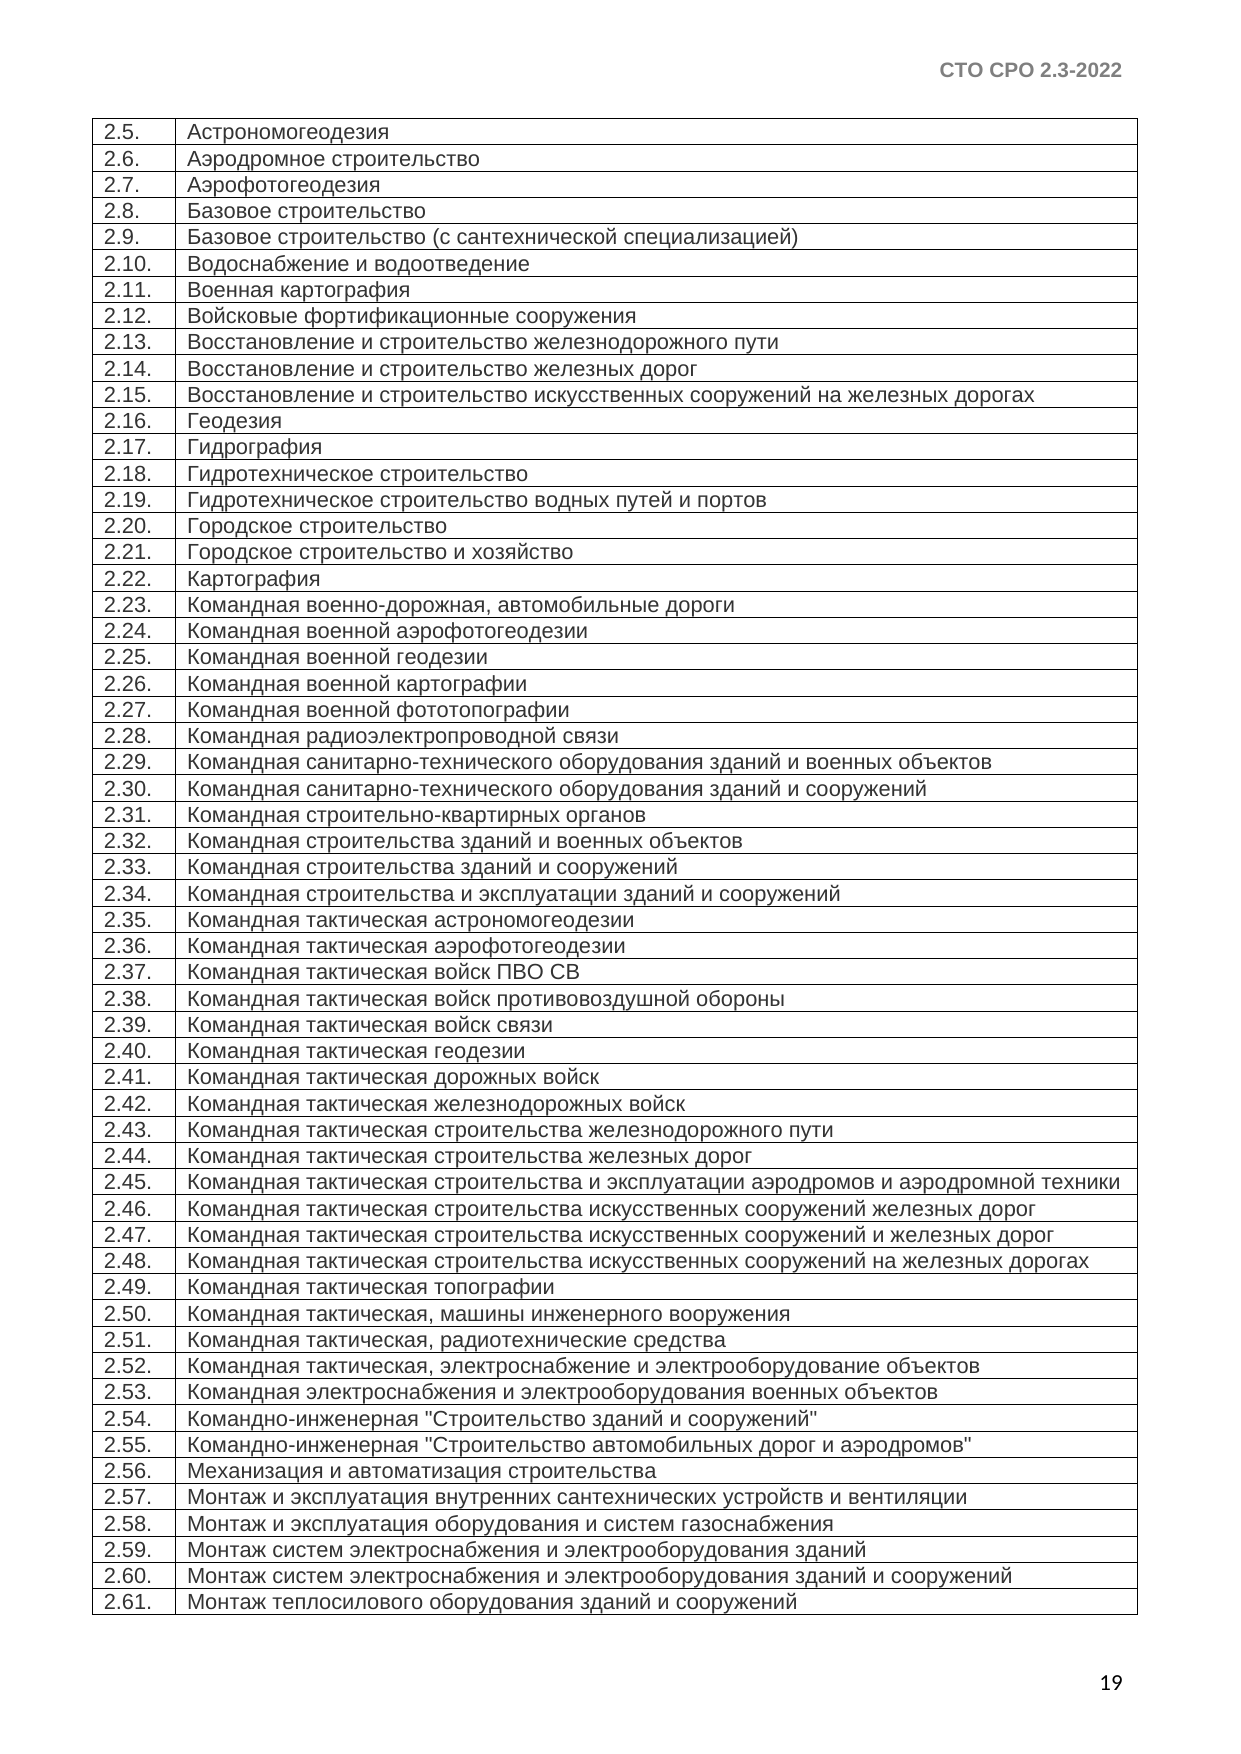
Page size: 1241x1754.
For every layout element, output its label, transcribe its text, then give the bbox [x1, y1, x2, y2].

table_cell Командная тактическая, машины инженерного вооружения [176, 1300, 1137, 1326]
table_cell Монтаж и эксплуатация внутренних сантехнических устройств и вентиляции [176, 1484, 1137, 1509]
table_cell Командная строительства зданий и сооружений [176, 854, 1137, 879]
table_cell 2.57. [93, 1484, 175, 1509]
table_cell Командная тактическая войск связи [176, 1012, 1137, 1037]
table_cell 2.5. [93, 119, 175, 144]
table_cell 2.6. [93, 145, 175, 171]
table_cell Командная радиоэлектропроводной связи [176, 723, 1137, 748]
table_cell Аэродромное строительство [176, 145, 1137, 171]
table_cell 2.32. [93, 828, 175, 853]
table_cell Командная строительства и эксплуатации зданий и сооружений [176, 880, 1137, 906]
table_cell Командно-инженерная "Строительство автомобильных дорог и аэродромов" [176, 1432, 1137, 1457]
table_cell 2.34. [93, 880, 175, 906]
table_cell 2.39. [93, 1012, 175, 1037]
table_cell Городское строительство [176, 513, 1137, 538]
table_cell 2.37. [93, 959, 175, 984]
table_cell Командная тактическая войск противовоздушной обороны [176, 985, 1137, 1011]
table_cell 2.42. [93, 1090, 175, 1116]
table_cell 2.46. [93, 1195, 175, 1221]
table_cell 2.41. [93, 1064, 175, 1089]
table_cell Командная тактическая железнодорожных войск [176, 1090, 1137, 1116]
table_cell Гидротехническое строительство водных путей и портов [176, 487, 1137, 512]
table_cell 2.45. [93, 1169, 175, 1194]
table_cell 2.25. [93, 644, 175, 669]
table_cell Восстановление и строительство искусственных сооружений на железных дорогах [176, 382, 1137, 407]
table_cell Командная тактическая топографии [176, 1274, 1137, 1299]
table_cell Командная военной фототопографии [176, 697, 1137, 722]
table_cell 2.36. [93, 933, 175, 958]
table_cell Восстановление и строительство железных дорог [176, 355, 1137, 381]
table_cell 2.28. [93, 723, 175, 748]
table_cell 2.27. [93, 697, 175, 722]
table_cell 2.18. [93, 460, 175, 486]
table_cell Командная военно-дорожная, автомобильные дороги [176, 592, 1137, 617]
table_cell 2.8. [93, 198, 175, 223]
table_cell Командная тактическая строительства искусственных сооружений железных дорог [176, 1195, 1137, 1221]
table_cell Командная тактическая строительства искусственных сооружений и железных дорог [176, 1222, 1137, 1247]
table_cell 2.61. [93, 1589, 175, 1614]
table_cell 2.12. [93, 303, 175, 328]
table_cell 2.23. [93, 592, 175, 617]
table_cell 2.47. [93, 1222, 175, 1247]
table_cell 2.24. [93, 618, 175, 643]
table_cell Командная тактическая строительства и эксплуатации аэродромов и аэродромной техники [176, 1169, 1137, 1194]
table_cell Командно-инженерная "Строительство зданий и сооружений" [176, 1405, 1137, 1431]
table_cell 2.40. [93, 1038, 175, 1063]
table_cell 2.35. [93, 907, 175, 932]
table_cell Картография [176, 565, 1137, 591]
table_cell Командная тактическая геодезии [176, 1038, 1137, 1063]
table_cell 2.60. [93, 1563, 175, 1588]
table_cell 2.17. [93, 434, 175, 459]
table_cell Командная тактическая дорожных войск [176, 1064, 1137, 1089]
table_cell Геодезия [176, 408, 1137, 433]
table_cell Командная тактическая, электроснабжение и электрооборудование объектов [176, 1353, 1137, 1378]
table_cell 2.20. [93, 513, 175, 538]
table_cell 2.59. [93, 1537, 175, 1562]
table_cell Гидротехническое строительство [176, 460, 1137, 486]
table_cell Монтаж и эксплуатация оборудования и систем газоснабжения [176, 1510, 1137, 1536]
table_cell 2.15. [93, 382, 175, 407]
table_cell Командная строительства зданий и военных объектов [176, 828, 1137, 853]
table_cell Командная санитарно-технического оборудования зданий и военных объектов [176, 749, 1137, 774]
table_cell Командная тактическая аэрофотогеодезии [176, 933, 1137, 958]
table_cell 2.22. [93, 565, 175, 591]
table_cell 2.9. [93, 224, 175, 249]
table_cell 2.16. [93, 408, 175, 433]
table_cell 2.51. [93, 1327, 175, 1352]
table_cell 2.53. [93, 1379, 175, 1404]
table_cell 2.31. [93, 802, 175, 827]
table_cell Командная тактическая, радиотехнические средства [176, 1327, 1137, 1352]
table_cell 2.38. [93, 985, 175, 1011]
table_cell Командная тактическая строительства искусственных сооружений на железных дорогах [176, 1248, 1137, 1273]
table_cell 2.58. [93, 1510, 175, 1536]
table_cell Командная тактическая астрономогеодезии [176, 907, 1137, 932]
table_cell Командная тактическая строительства железных дорог [176, 1143, 1137, 1168]
table_cell Командная военной картографии [176, 670, 1137, 696]
table_cell Базовое строительство (с сантехнической специализацией) [176, 224, 1137, 249]
table_cell Войсковые фортификационные сооружения [176, 303, 1137, 328]
table_cell Восстановление и строительство железнодорожного пути [176, 329, 1137, 354]
table_cell 2.43. [93, 1117, 175, 1142]
table_cell 2.44. [93, 1143, 175, 1168]
table_cell Командная строительно-квартирных органов [176, 802, 1137, 827]
table_cell Командная военной геодезии [176, 644, 1137, 669]
table_cell 2.10. [93, 250, 175, 276]
table_cell 2.11. [93, 277, 175, 302]
table_cell Командная тактическая войск ПВО СВ [176, 959, 1137, 984]
table_cell 2.14. [93, 355, 175, 381]
table_cell 2.7. [93, 172, 175, 197]
table_cell 2.49. [93, 1274, 175, 1299]
table_cell 2.55. [93, 1432, 175, 1457]
table_cell 2.33. [93, 854, 175, 879]
table_cell Городское строительство и хозяйство [176, 539, 1137, 564]
table_cell 2.21. [93, 539, 175, 564]
table_cell Военная картография [176, 277, 1137, 302]
table_cell 2.52. [93, 1353, 175, 1378]
table_cell Гидрография [176, 434, 1137, 459]
table_cell Монтаж систем электроснабжения и электрооборудования зданий и сооружений [176, 1563, 1137, 1588]
table_cell 2.50. [93, 1300, 175, 1326]
table_cell 2.19. [93, 487, 175, 512]
table_cell 2.26. [93, 670, 175, 696]
table_cell Водоснабжение и водоотведение [176, 250, 1137, 276]
table_cell Аэрофотогеодезия [176, 172, 1137, 197]
table_cell Монтаж систем электроснабжения и электрооборудования зданий [176, 1537, 1137, 1562]
table_cell Командная тактическая строительства железнодорожного пути [176, 1117, 1137, 1142]
table_cell 2.56. [93, 1458, 175, 1483]
table_cell 2.13. [93, 329, 175, 354]
table_cell 2.30. [93, 775, 175, 801]
table_cell Базовое строительство [176, 198, 1137, 223]
table_cell 2.29. [93, 749, 175, 774]
table_cell Командная военной аэрофотогеодезии [176, 618, 1137, 643]
table_cell Монтаж теплосилового оборудования зданий и сооружений [176, 1589, 1137, 1614]
table_cell Командная электроснабжения и электрооборудования военных объектов [176, 1379, 1137, 1404]
table_cell 2.48. [93, 1248, 175, 1273]
table_cell Астрономогеодезия [176, 119, 1137, 144]
table_cell 2.54. [93, 1405, 175, 1431]
table_cell Механизация и автоматизация строительства [176, 1458, 1137, 1483]
table_cell Командная санитарно-технического оборудования зданий и сооружений [176, 775, 1137, 801]
